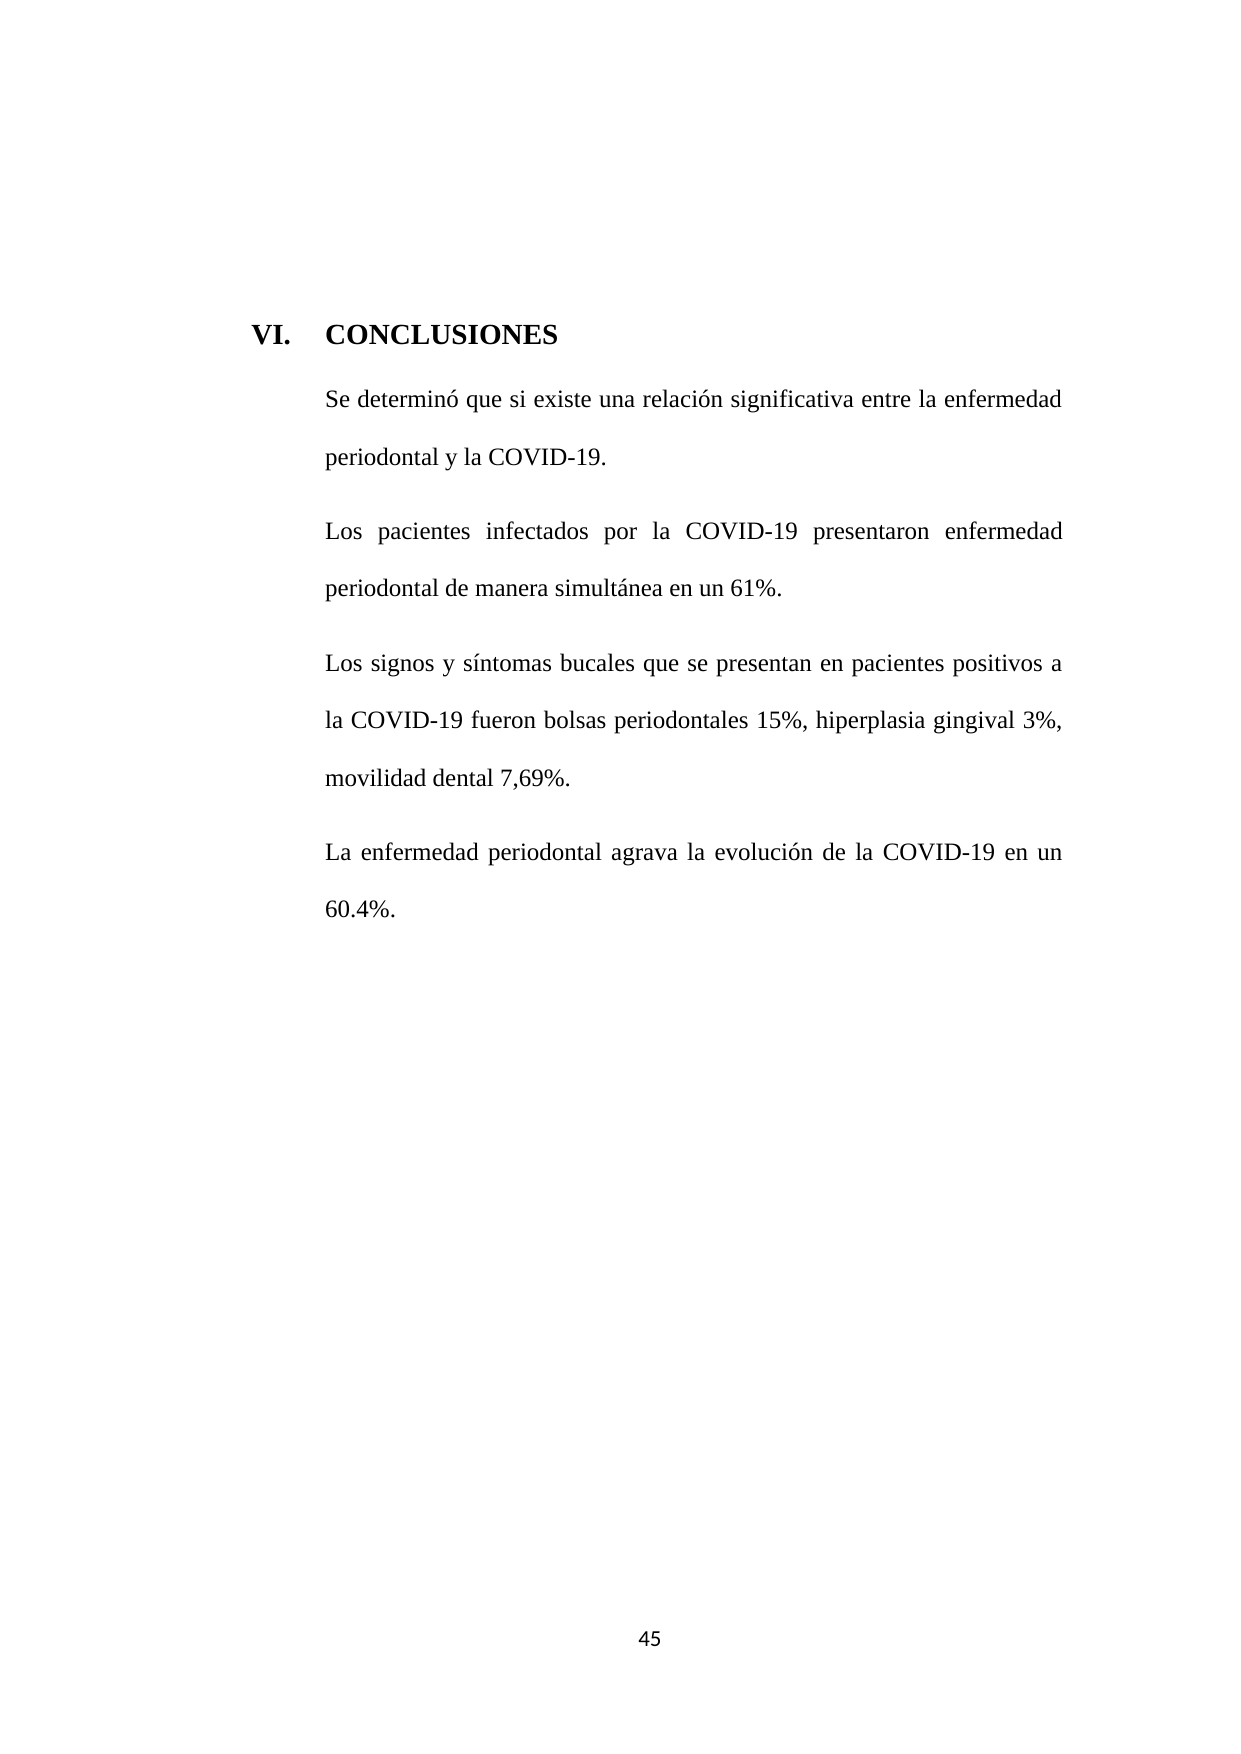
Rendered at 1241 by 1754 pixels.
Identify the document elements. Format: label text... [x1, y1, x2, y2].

text Los signos y síntomas bucales que se presentan en pacientes positivos a la COVID-19 fueron bolsas periodontales 15%, hiperplasia gingival 3%, movilidad dental 7,69%. [325, 648, 1063, 791]
text La enfermedad periodontal agrava la evolución de la COVID-19 en un 60.4%. [325, 837, 1063, 923]
text Los pacientes infectados por la COVID-19 presentaron enfermedad periodontal de manera simultánea en un 61%. [325, 516, 1063, 602]
subtitle CONCLUSIONES [251, 317, 1063, 351]
text Se determinó que si existe una relación significativa entre la enfermedad periodontal y la COVID-19. [325, 384, 1063, 471]
